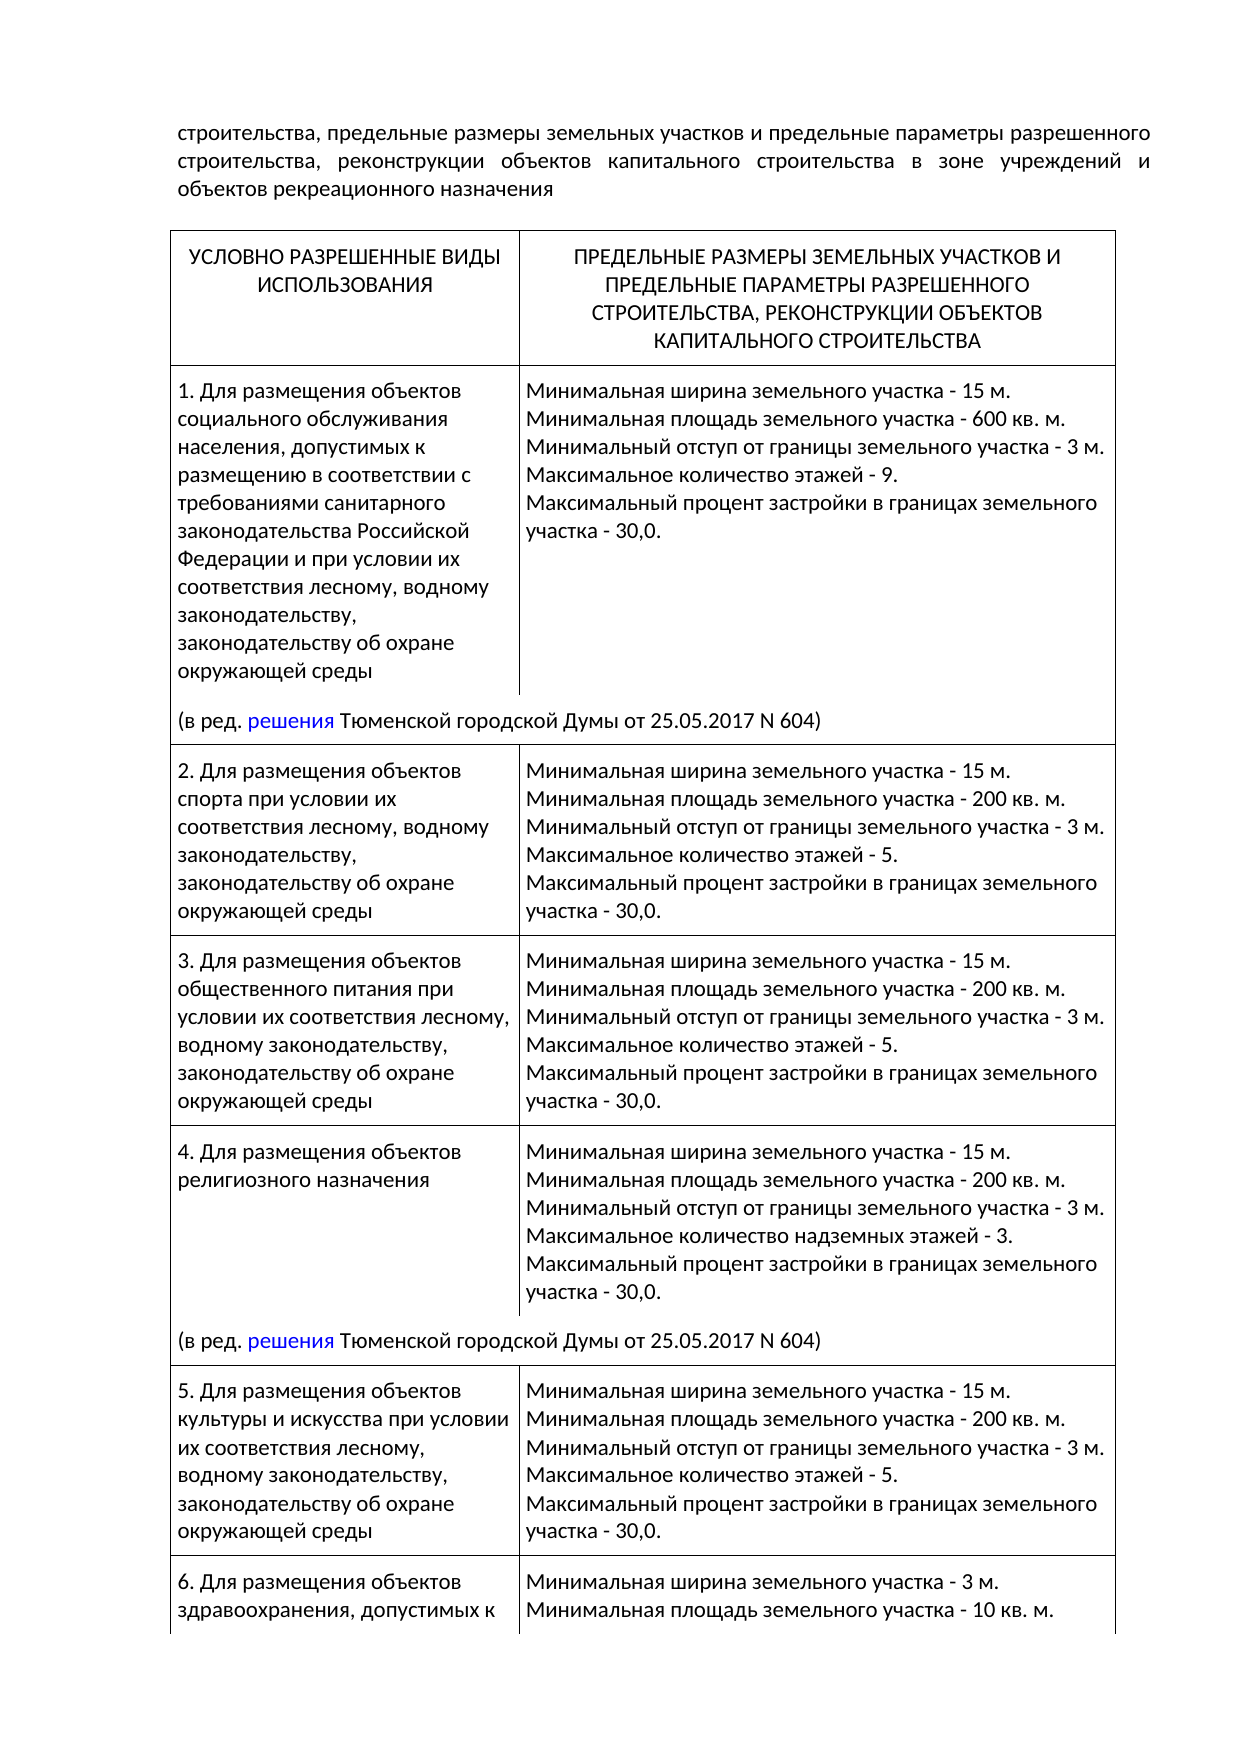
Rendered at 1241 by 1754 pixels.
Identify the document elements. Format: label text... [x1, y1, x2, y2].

table_cell Минимальная ширина земельного участка - 15 м. Минимальная площадь земельного участка - 200 кв. м. Минимальный отступ от границы земельного участка - 3 м. Максимальное количество этажей - 5. Максимальный процент застройки в границах земельного участка - 30,0. [520, 745, 1115, 935]
table_cell Минимальная ширина земельного участка - 15 м. Минимальная площадь земельного участка - 200 кв. м. Минимальный отступ от границы земельного участка - 3 м. Максимальное количество надземных этажей - 3. Максимальный процент застройки в границах земельного участка - 30,0. [520, 1126, 1115, 1316]
table_cell 5. Для размещения объектов культуры и искусства при условии их соответствия лесному, водному законодательству, законодательству об охране окружающей среды [171, 1366, 519, 1555]
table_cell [520, 1556, 1115, 1634]
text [177, 118, 1152, 202]
table_cell 3. Для размещения объектов общественного питания при условии их соответствия лесному, водному законодательству, законодательству об охране окружающей среды [171, 936, 519, 1125]
table_cell 1. Для размещения объектов социального обслуживания населения, допустимых к размещению в соответствии с требованиями санитарного законодательства Российской Федерации и при условии их соответствия лесному, водному законодательству, законодательству об охране окружающей среды [171, 366, 519, 695]
table_cell (в ред. решения Тюменской городской Думы от 25.05.2017 N 604) [171, 1316, 1115, 1365]
table_cell 4. Для размещения объектов религиозного назначения [171, 1126, 519, 1316]
table_header ПРЕДЕЛЬНЫЕ РАЗМЕРЫ ЗЕМЕЛЬНЫХ УЧАСТКОВ И ПРЕДЕЛЬНЫЕ ПАРАМЕТРЫ РАЗРЕШЕННОГО СТРОИТЕЛЬСТВА, РЕКОНСТРУКЦИИ ОБЪЕКТОВ КАПИТАЛЬНОГО СТРОИТЕЛЬСТВА [520, 231, 1115, 364]
table_cell 2. Для размещения объектов спорта при условии их соответствия лесному, водному законодательству, законодательству об охране окружающей среды [171, 745, 519, 935]
table_header УСЛОВНО РАЗРЕШЕННЫЕ ВИДЫ ИСПОЛЬЗОВАНИЯ [171, 231, 519, 364]
table_cell Минимальная ширина земельного участка - 15 м. Минимальная площадь земельного участка - 200 кв. м. Минимальный отступ от границы земельного участка - 3 м. Максимальное количество этажей - 5. Максимальный процент застройки в границах земельного участка - 30,0. [520, 1366, 1115, 1555]
table_cell (в ред. решения Тюменской городской Думы от 25.05.2017 N 604) [171, 695, 1115, 744]
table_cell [171, 1556, 519, 1634]
table_cell Минимальная ширина земельного участка - 15 м. Минимальная площадь земельного участка - 600 кв. м. Минимальный отступ от границы земельного участка - 3 м. Максимальное количество этажей - 9. Максимальный процент застройки в границах земельного участка - 30,0. [520, 366, 1115, 695]
table_cell Минимальная ширина земельного участка - 15 м. Минимальная площадь земельного участка - 200 кв. м. Минимальный отступ от границы земельного участка - 3 м. Максимальное количество этажей - 5. Максимальный процент застройки в границах земельного участка - 30,0. [520, 936, 1115, 1125]
